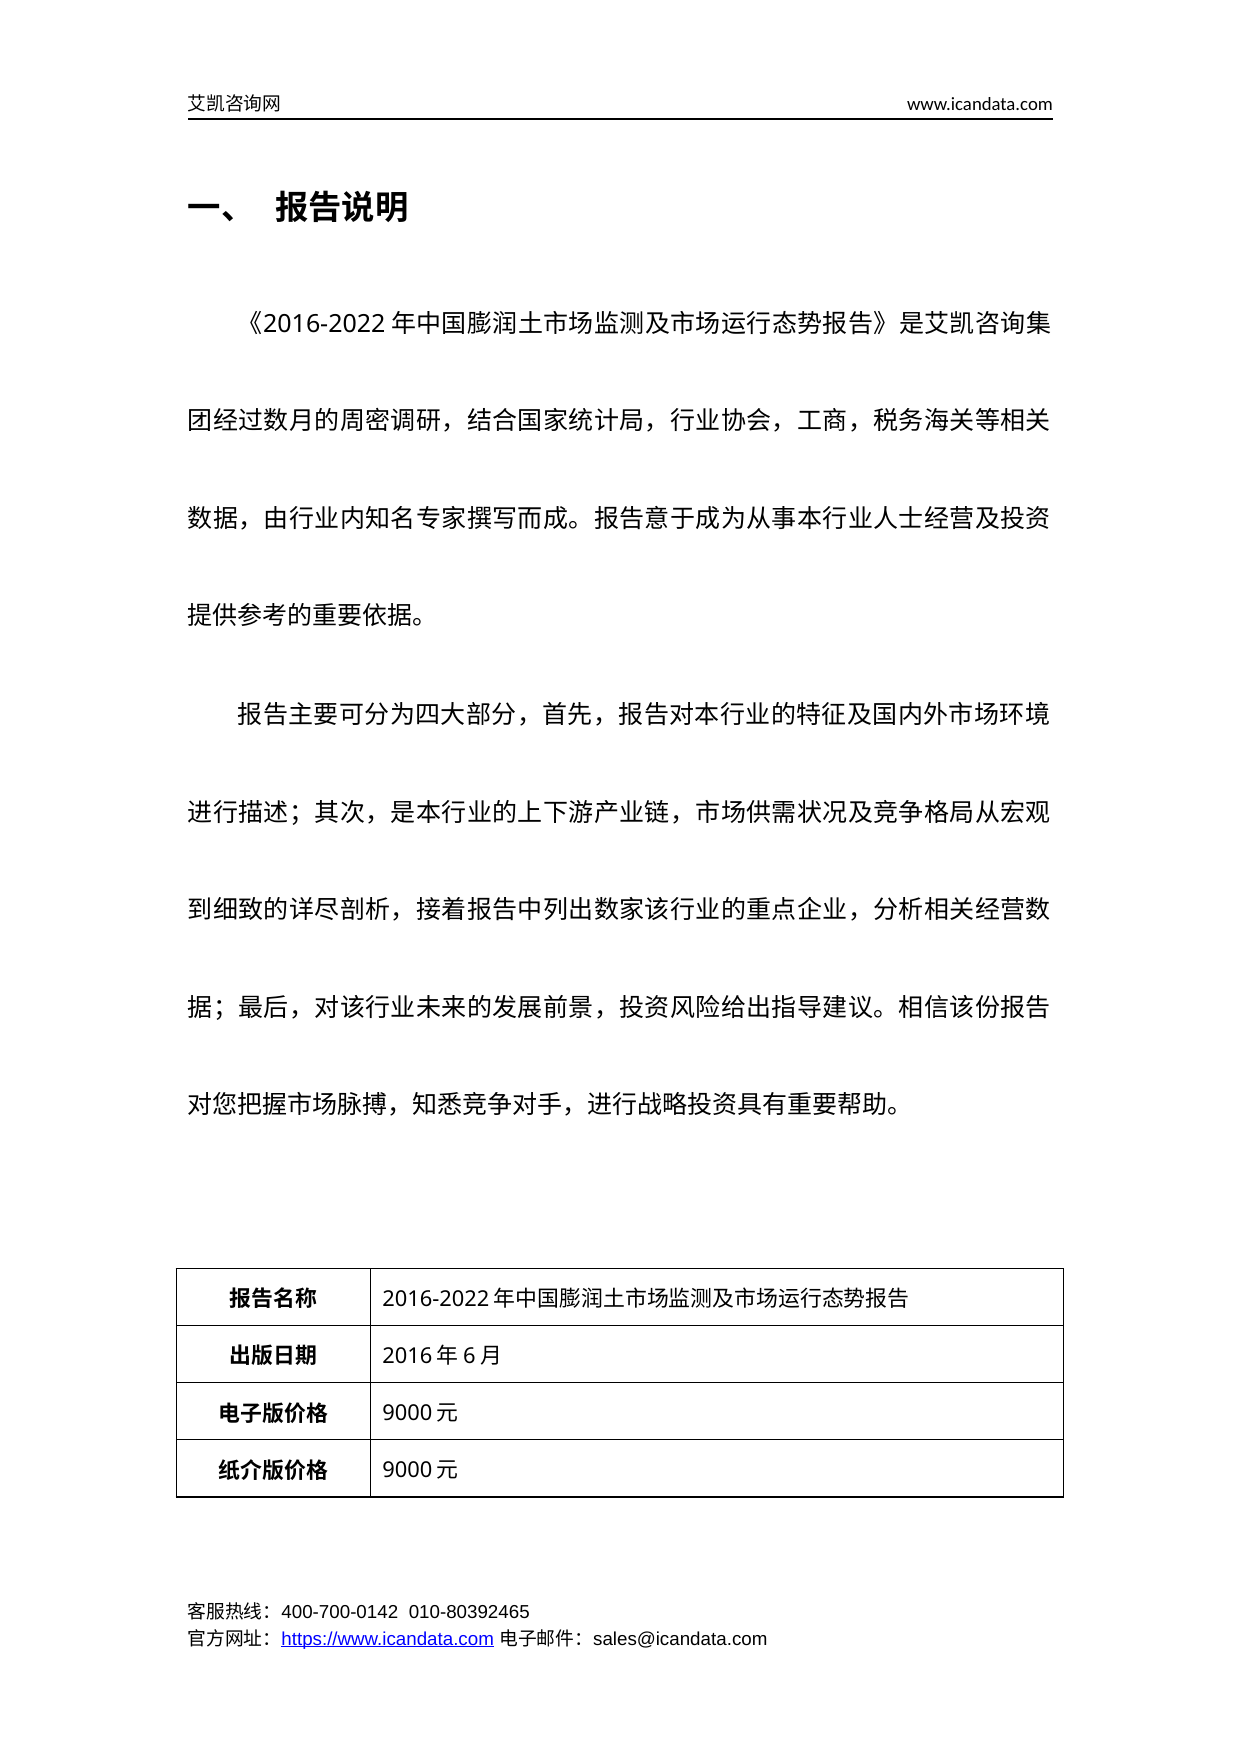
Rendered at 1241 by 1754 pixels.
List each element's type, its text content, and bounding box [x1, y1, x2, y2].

table_cell 出版日期 [177, 1326, 370, 1382]
table_cell 9000元 [371, 1383, 1063, 1439]
table_cell 9000元 [371, 1440, 1063, 1496]
table_header 2016-2022年中国膨润土市场监测及市场运行态势报告 [371, 1269, 1063, 1325]
text 报告主要可分为四大部分，首先，报告对本行业的特征及国内外市场环境进行描述；其次，是本行业的上下游产业链，市场供需状况及竞争格局从宏观到细致的详尽剖析，接着报告中列出数家该行业的重点企业，分析相关经营数据；最后，对该行业未来的发展前景，投资风险给出指导建议。相信该份报告对您把握市场脉搏，知悉竞争对手，进行战略投资具有重要帮助。 [187, 681, 1053, 1136]
table_header 报告名称 [177, 1269, 370, 1325]
table_cell 纸介版价格 [177, 1440, 370, 1496]
table_cell 电子版价格 [177, 1383, 370, 1439]
table_cell 2016年6月 [371, 1326, 1063, 1382]
text 《2016-2022年中国膨润土市场监测及市场运行态势报告》是艾凯咨询集团经过数月的周密调研，结合国家统计局，行业协会，工商，税务海关等相关数据，由行业内知名专家撰写而成。报告意于成为从事本行业人士经营及投资提供参考的重要依据。 [187, 289, 1053, 646]
subtitle 报告说明 [187, 172, 1053, 237]
